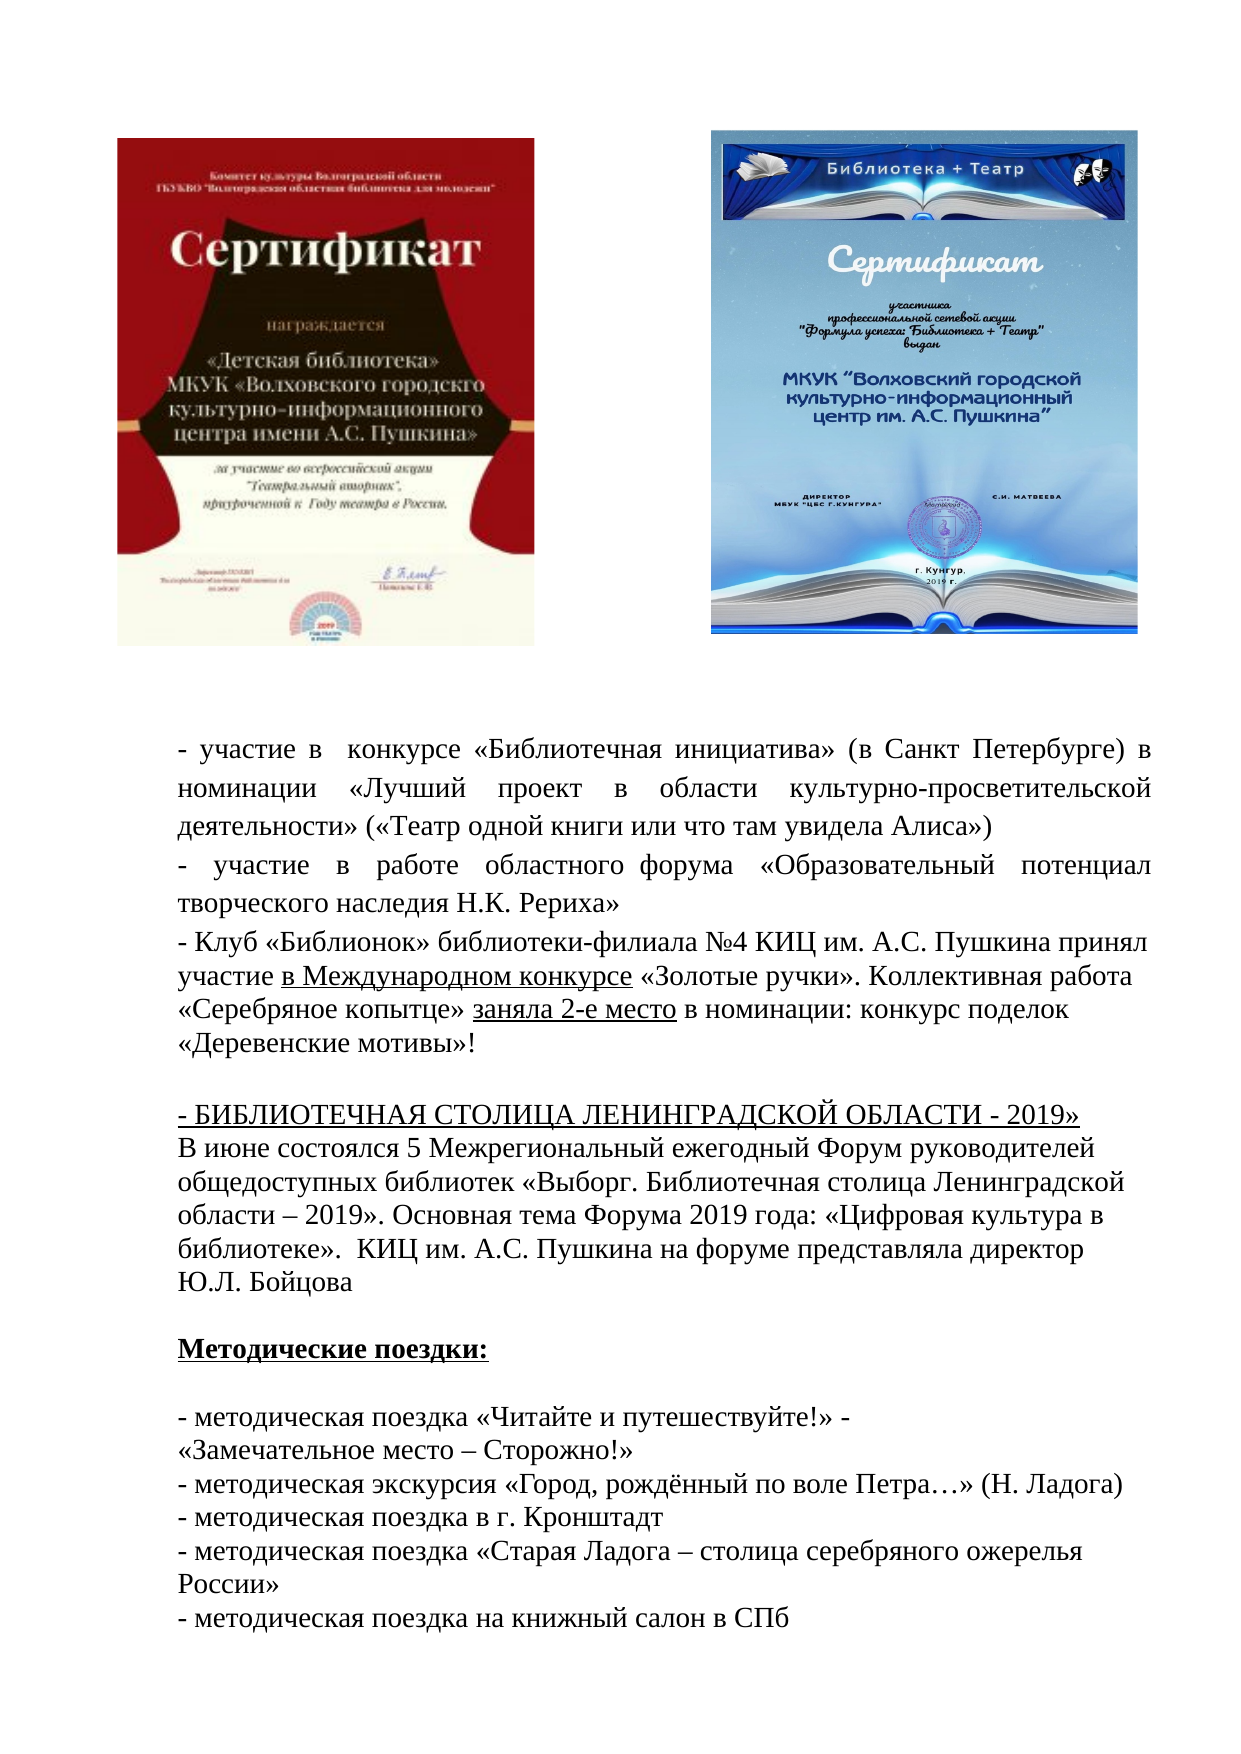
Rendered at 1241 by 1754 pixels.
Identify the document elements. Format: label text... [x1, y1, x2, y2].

text - методическая экскурсия «Город, рождённый по воле Петра…» (Н. Ладога) [177, 1466, 1152, 1499]
text - БИБЛИОТЕЧНАЯ СТОЛИЦА ЛЕНИНГРАДСКОЙ ОБЛАСТИ - 2019» [177, 1097, 1152, 1130]
text Методические поездки: [177, 1332, 1152, 1365]
text «Замечательное место – Сторожно!» [177, 1432, 1152, 1466]
picture [117, 138, 535, 646]
picture [711, 129, 1138, 632]
text - методическая поездка «Читайте и путешествуйте!» - [177, 1399, 1152, 1432]
text - участие в конкурсе «Библиотечная инициатива» (в Санкт Петербурге) в номинации «Лучший проект в области культурно-просветительской деятельности» («Театр одной книги или что там увидела Алиса») [177, 731, 1152, 842]
text - методическая поездка на книжный салон в СПб [177, 1600, 1152, 1633]
text - методическая поездка «Старая Ладога – столица серебряного ожерелья России» [177, 1533, 1152, 1600]
text В июне состоялся 5 Межрегиональный ежегодный Форум руководителей общедоступных библиотек «Выборг. Библиотечная столица Ленинградской области – 2019». Основная тема Форума 2019 года: «Цифровая культура в библиотеке». КИЦ им. А.С. Пушкина на форуме представляла директор Ю.Л. Бойцова [177, 1130, 1152, 1298]
text - методическая поездка в г. Кронштадт [177, 1499, 1152, 1533]
text - участие в работе областного форума «Образовательный потенциал творческого наследия Н.К. Рериха» [177, 847, 1152, 919]
text - Клуб «Библионок» библиотеки-филиала №4 КИЦ им. А.С. Пушкина принял участие в Международном конкурсе «Золотые ручки». Коллективная работа «Серебряное копытце» заняла 2-е место в номинации: конкурс поделок «Деревенские мотивы»! [177, 924, 1152, 1058]
